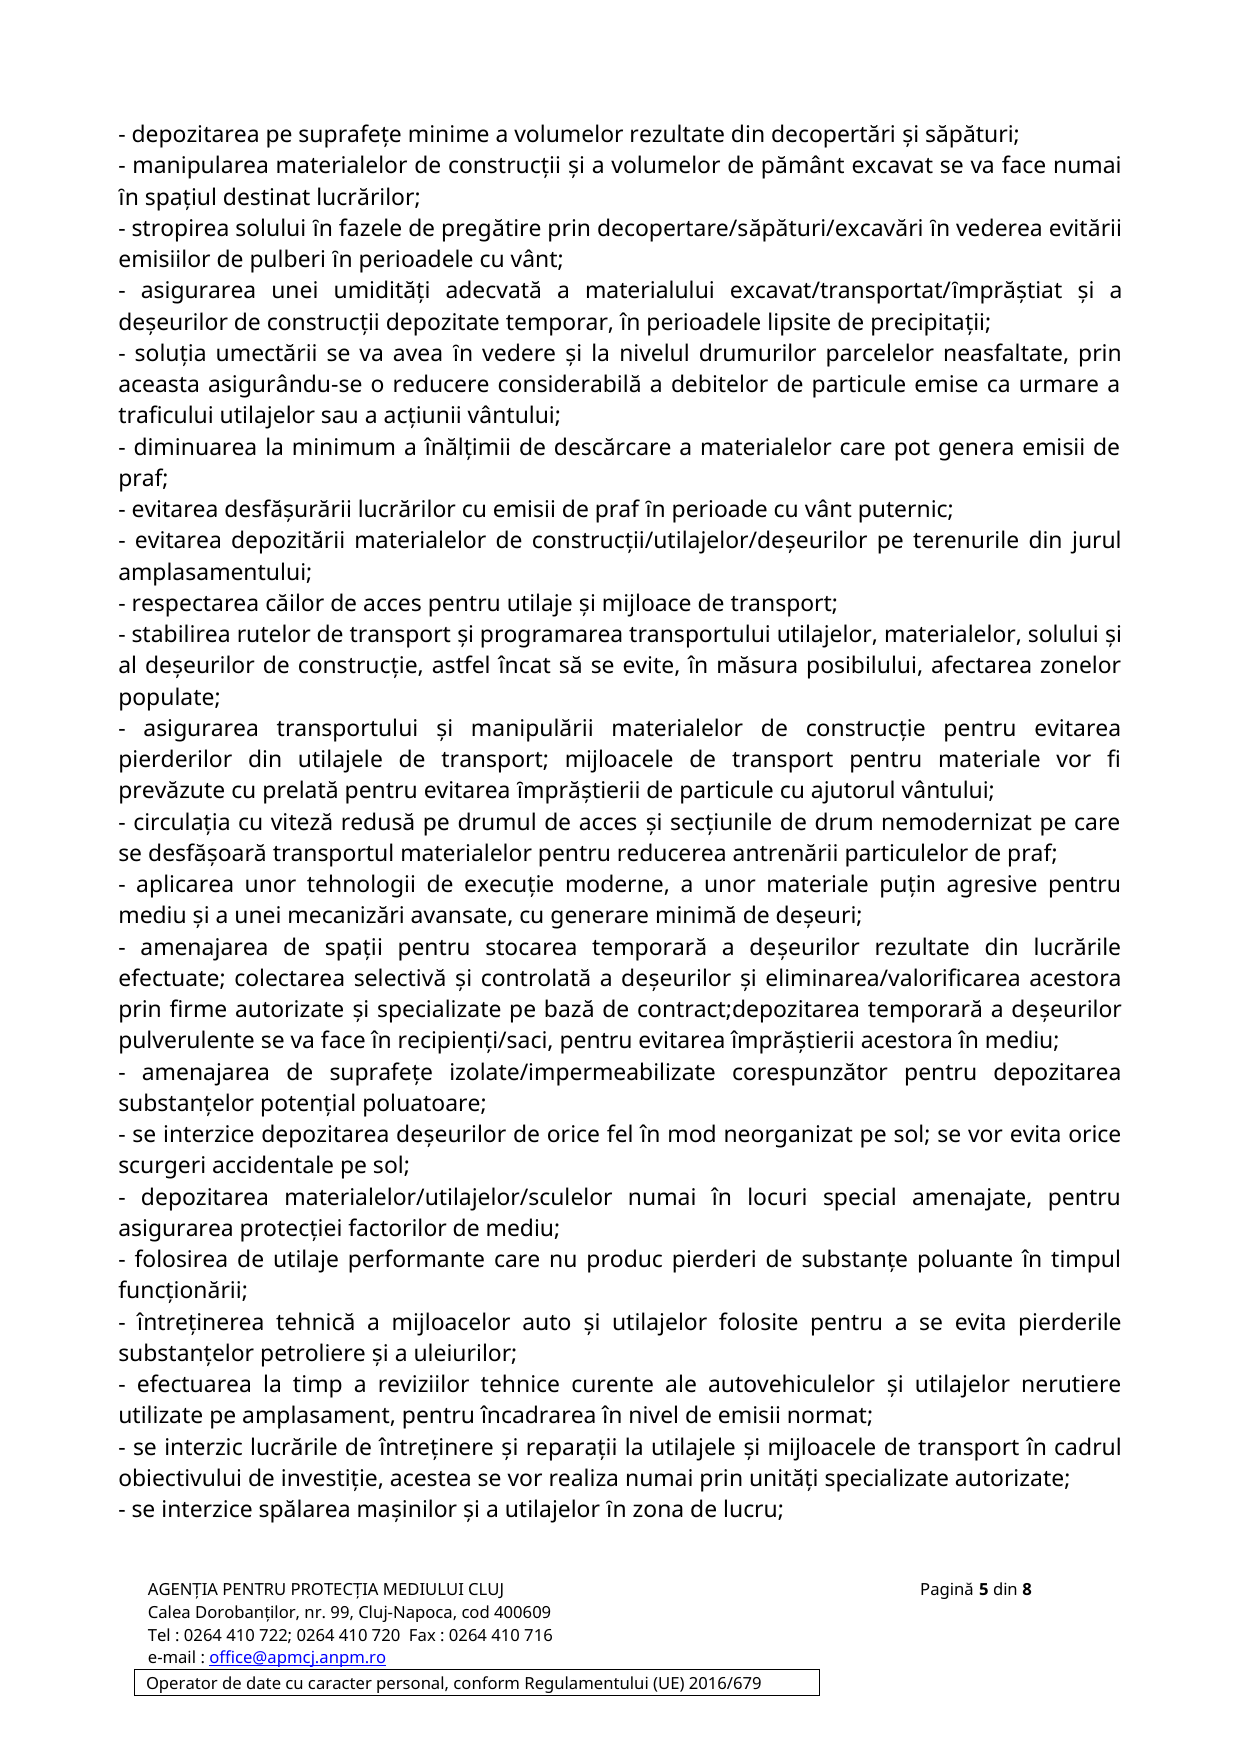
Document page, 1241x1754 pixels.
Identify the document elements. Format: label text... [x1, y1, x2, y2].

text - evitarea desfăşurării lucrărilor cu emisii de praf ȋn perioade cu vânt puternic; [118, 493, 1122, 524]
text - se interzice depozitarea deşeurilor de orice fel în mod neorganizat pe sol; se vor evita orice scurgeri accidentale pe sol; [118, 1118, 1122, 1181]
text - respectarea căilor de acces pentru utilaje şi mijloace de transport; [118, 587, 1122, 618]
text - stropirea solului ȋn fazele de pregătire prin decopertare/săpături/excavări ȋn vederea evitării emisiilor de pulberi ȋn perioadele cu vânt; [118, 212, 1122, 274]
text - asigurarea transportului şi manipulării materialelor de construcţie pentru evitarea pierderilor din utilajele de transport; mijloacele de transport pentru materiale vor fi prevăzute cu prelată pentru evitarea ȋmprăştierii de particule cu ajutorul vântului; [118, 712, 1122, 806]
text - efectuarea la timp a reviziilor tehnice curente ale autovehiculelor şi utilajelor nerutiere utilizate pe amplasament, pentru încadrarea în nivel de emisii normat; [118, 1368, 1122, 1431]
text - depozitarea materialelor/utilajelor/sculelor numai în locuri special amenajate, pentru asigurarea protecţiei factorilor de mediu; [118, 1181, 1122, 1243]
text - se interzice spălarea maşinilor şi a utilajelor ȋn zona de lucru; [118, 1493, 1122, 1524]
text - depozitarea pe suprafeţe minime a volumelor rezultate din decopertări şi săpături; [118, 118, 1122, 149]
text - stabilirea rutelor de transport şi programarea transportului utilajelor, materialelor, solului şi al deşeurilor de construcţie, astfel încat să se evite, în măsura posibilului, afectarea zonelor populate; [118, 618, 1122, 712]
text - se interzic lucrările de întreţinere şi reparaţii la utilajele şi mijloacele de transport în cadrul obiectivului de investiţie, acestea se vor realiza numai prin unităţi specializate autorizate; [118, 1431, 1122, 1493]
text - soluţia umectării se va avea ȋn vedere şi la nivelul drumurilor parcelelor neasfaltate, prin aceasta asigurându-se o reducere considerabilă a debitelor de particule emise ca urmare a traficului utilajelor sau a acţiunii vântului; [118, 337, 1122, 431]
text - amenajarea de spaţii pentru stocarea temporară a deşeurilor rezultate din lucrările efectuate; colectarea selectivă şi controlată a deşeurilor şi eliminarea/valorificarea acestora prin firme autorizate şi specializate pe bază de contract;depozitarea temporară a deşeurilor pulverulente se va face în recipienţi/saci, pentru evitarea împrăştierii acestora în mediu; [118, 931, 1122, 1056]
text - circulaţia cu viteză redusă pe drumul de acces şi secţiunile de drum nemodernizat pe care se desfăşoară transportul materialelor pentru reducerea antrenării particulelor de praf; [118, 806, 1122, 868]
text - asigurarea unei umidităţi adecvată a materialului excavat/transportat/ȋmprăştiat şi a deşeurilor de construcţii depozitate temporar, în perioadele lipsite de precipitaţii; [118, 274, 1122, 337]
text - folosirea de utilaje performante care nu produc pierderi de substanţe poluante în timpul funcţionării; [118, 1243, 1122, 1306]
text - întreţinerea tehnică a mijloacelor auto şi utilajelor folosite pentru a se evita pierderile substanţelor petroliere şi a uleiurilor; [118, 1306, 1122, 1368]
text - amenajarea de suprafeţe izolate/impermeabilizate corespunzător pentru depozitarea substanţelor potenţial poluatoare; [118, 1056, 1122, 1118]
text - aplicarea unor tehnologii de execuţie moderne, a unor materiale puţin agresive pentru mediu şi a unei mecanizări avansate, cu generare minimă de deşeuri; [118, 868, 1122, 931]
text - diminuarea la minimum a înălţimii de descărcare a materialelor care pot genera emisii de praf; [118, 431, 1122, 493]
text - manipularea materialelor de construcţii şi a volumelor de pământ excavat se va face numai ȋn spaţiul destinat lucrărilor; [118, 149, 1122, 212]
text - evitarea depozitării materialelor de construcţii/utilajelor/deşeurilor pe terenurile din jurul amplasamentului; [118, 524, 1122, 587]
